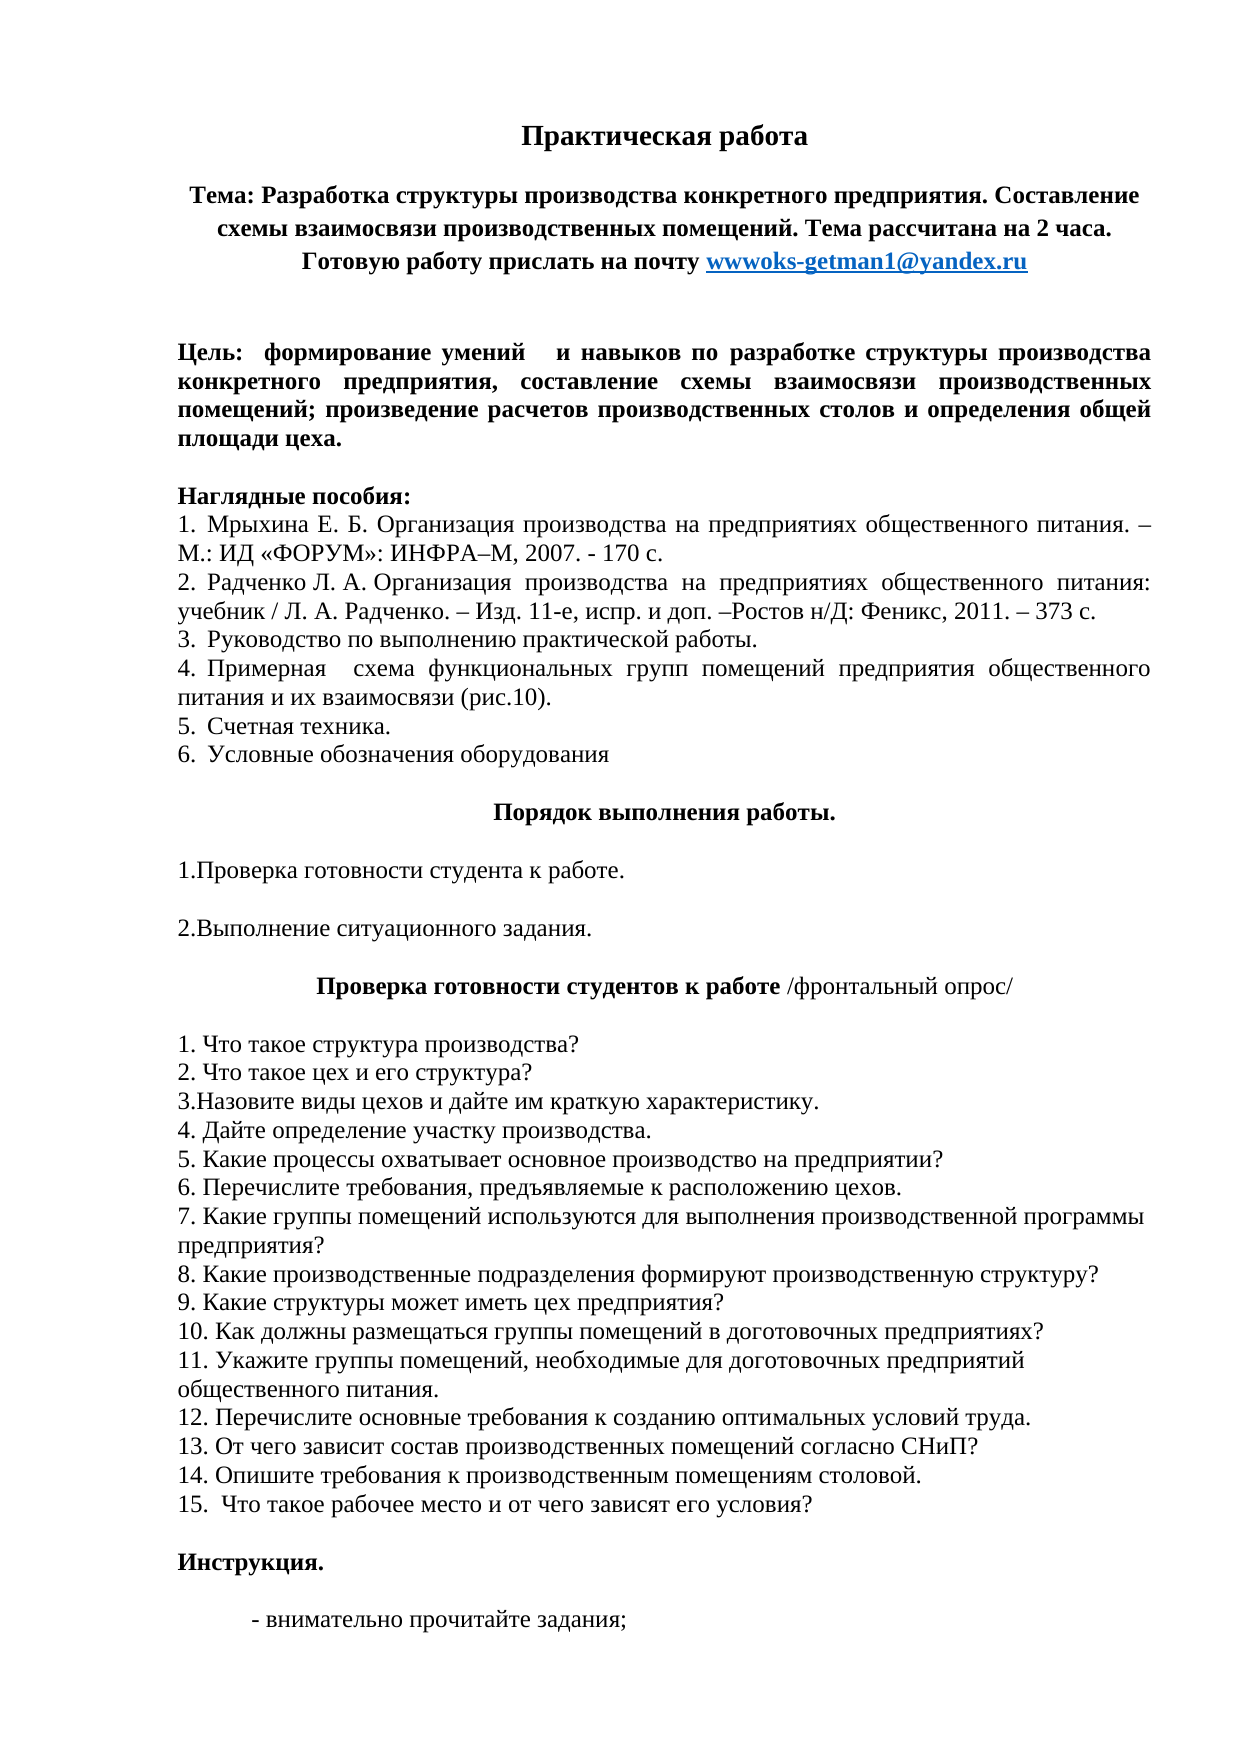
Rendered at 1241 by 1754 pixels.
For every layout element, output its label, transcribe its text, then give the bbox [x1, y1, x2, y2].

text 9. Какие структуры может иметь цех предприятия? [177, 1287, 1152, 1316]
text - внимательно прочитайте задания; [177, 1604, 1152, 1633]
text Инструкция. [177, 1547, 1152, 1575]
text 14. Опишите требования к производственным помещениям столовой. [177, 1460, 1152, 1489]
text Наглядные пособия: [177, 481, 1152, 509]
list Условные обозначения оборудования [177, 739, 1152, 768]
list Мрыхина Е. Б. Организация производства на предприятиях общественного питания. – М.: ИД «ФОРУМ»: ИНФРА–М, 2007. - 170 с. [177, 509, 1152, 567]
text 11. Укажите группы помещений, необходимые для доготовочных предприятий общественного питания. [177, 1345, 1152, 1402]
text 2.Выполнение ситуационного задания. [177, 913, 1152, 942]
text Цель: формирование умений и навыков по разработке структуры производства конкретного предприятия, составление схемы взаимосвязи производственных помещений; произведение расчетов производственных столов и определения общей площади цеха. [177, 337, 1152, 452]
text Тема: Разработка структуры производства конкретного предприятия. Составление схемы взаимосвязи производственных помещений. Тема рассчитана на 2 часа. Готовую работу прислать на почту wwwoks-getman1@yandex.ru [177, 180, 1152, 275]
text Практическая работа [177, 118, 1152, 152]
text 12. Перечислите основные требования к созданию оптимальных условий труда. [177, 1402, 1152, 1431]
text 3.Назовите виды цехов и дайте им краткую характеристику. [177, 1086, 1152, 1115]
text 1.Проверка готовности студента к работе. [177, 855, 1152, 884]
list Радченко Л. А. Организация производства на предприятиях общественного питания: учебник / Л. А. Радченко. – Изд. 11-е, испр. и доп. –Ростов н/Д: Феникс, 2011. – 373 с. [177, 567, 1152, 624]
text 13. От чего зависит состав производственных помещений согласно СНиП? [177, 1431, 1152, 1460]
text 15. Что такое рабочее место и от чего зависят его условия? [177, 1489, 1152, 1517]
text 2. Что такое цех и его структура? [177, 1057, 1152, 1086]
text 7. Какие группы помещений используются для выполнения производственной программы предприятия? [177, 1201, 1152, 1259]
text 6. Перечислите требования, предъявляемые к расположению цехов. [177, 1172, 1152, 1201]
text 4. Дайте определение участку производства. [177, 1115, 1152, 1144]
list Примерная схема функциональных групп помещений предприятия общественного питания и их взаимосвязи (рис.10). [177, 653, 1152, 711]
text 10. Как должны размещаться группы помещений в доготовочных предприятиях? [177, 1316, 1152, 1345]
text Порядок выполнения работы. [177, 797, 1152, 826]
text 8. Какие производственные подразделения формируют производственную структуру? [177, 1259, 1152, 1287]
text 1. Что такое структура производства? [177, 1029, 1152, 1057]
list Счетная техника. [177, 711, 1152, 739]
text Проверка готовности студентов к работе /фронтальный опрос/ [177, 971, 1152, 1000]
list Руководство по выполнению практической работы. [177, 624, 1152, 653]
text 5. Какие процессы охватывает основное производство на предприятии? [177, 1144, 1152, 1172]
